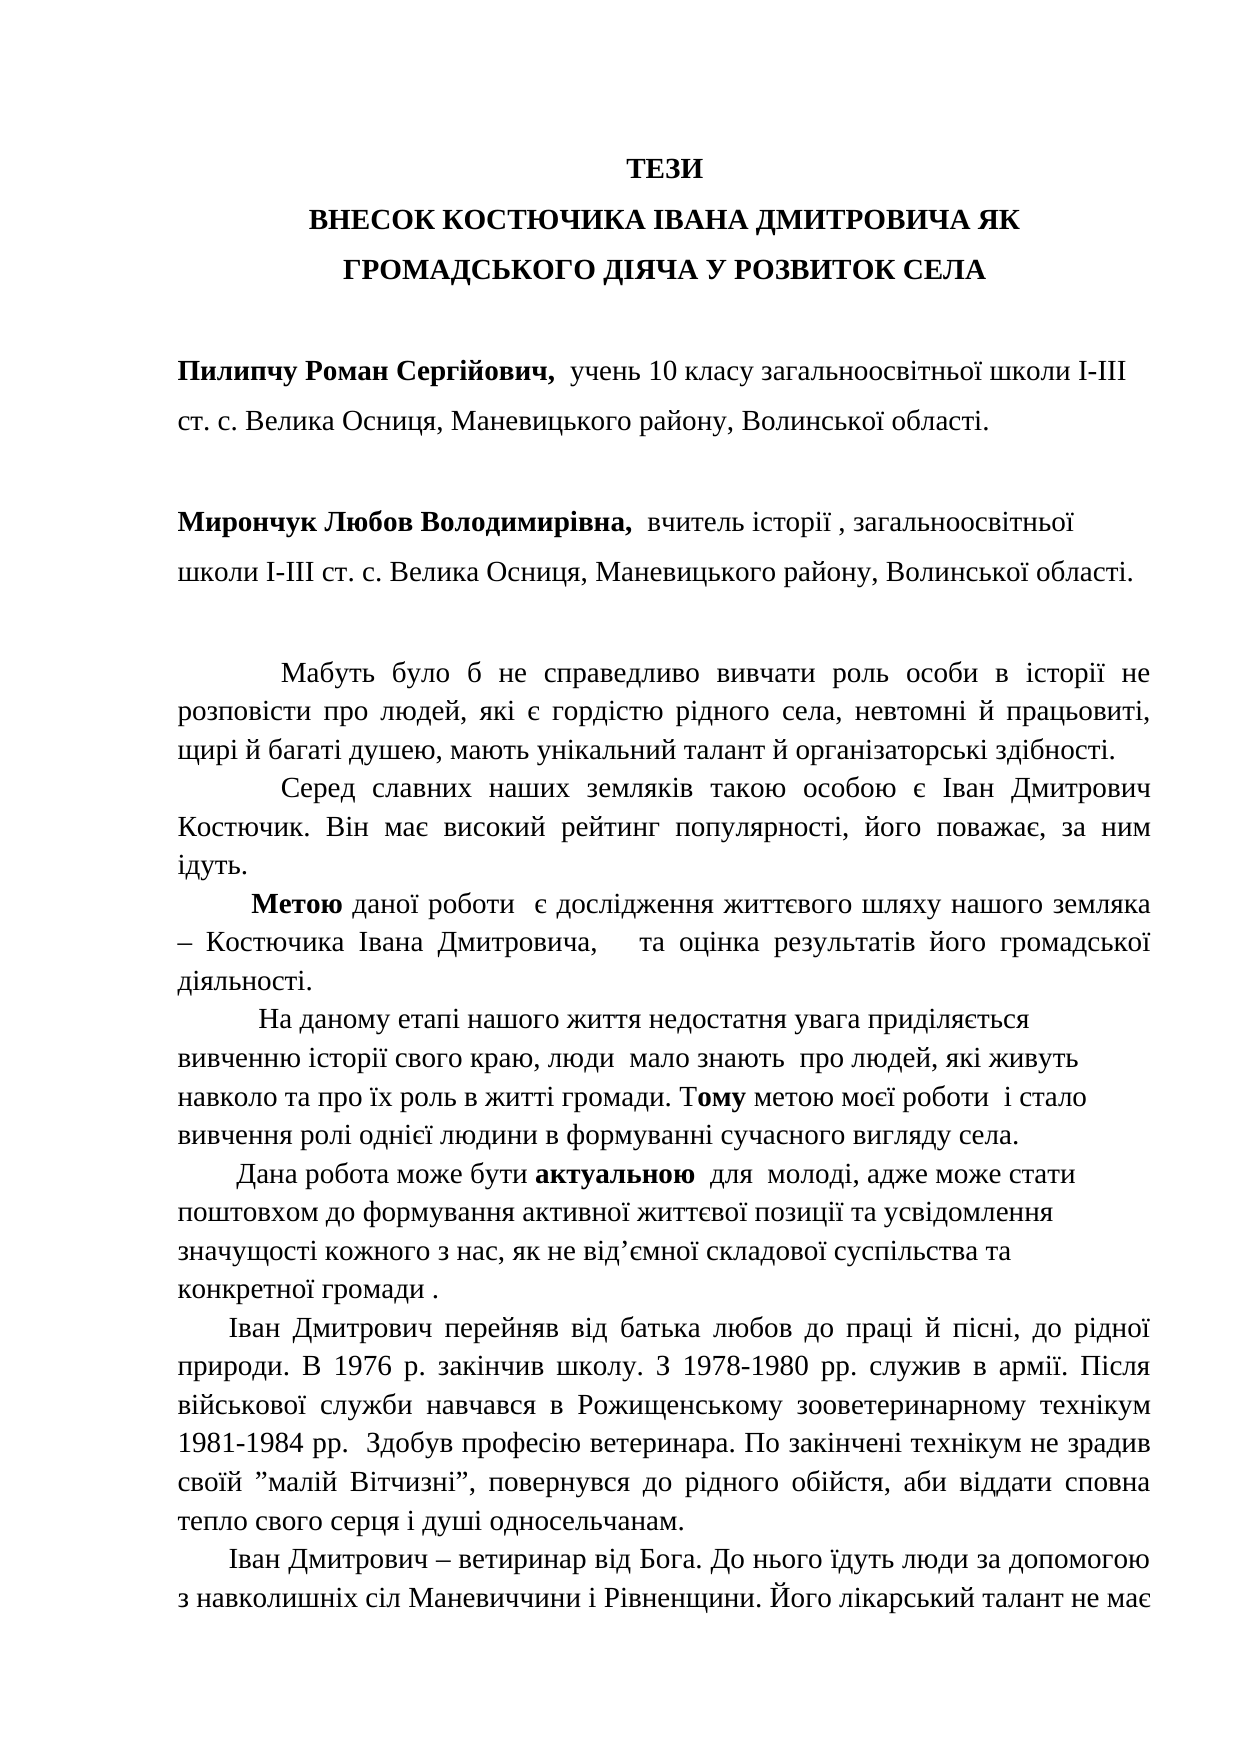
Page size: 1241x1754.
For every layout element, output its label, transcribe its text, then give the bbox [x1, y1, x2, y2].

text Серед славних наших земляків такою особою є Іван Дмитрович Костючик. Він має високий рейтинг популярності, його поважає, за ним ідуть. [177, 770, 1152, 881]
text Мабуть було б не справедливо вивчати роль особи в історії не розповісти про людей, які є гордістю рідного села, невтомні й працьовиті, щирі й багаті душею, мають унікальний талант й організаторські здібності. [177, 655, 1152, 765]
text ТЕЗИ [177, 152, 1152, 185]
text Мирончук Любов Володимирівна, вчитель історії , загальноосвітньої школи І-ІІІ ст. с. Велика Осниця, Маневицького району, Волинської області. [177, 504, 1152, 588]
text Дана робота може бути актуальною для молоді, адже може стати поштовхом до формування активної життєвої позиції та усвідомлення значущості кожного з нас, як не від’ємної складової суспільства та конкретної громади . [177, 1156, 1152, 1305]
text На даному етапі нашого життя недостатня увага приділяється вивченню історії свого краю, люди мало знають про людей, які живуть навколо та про їх роль в житті громади. Тому метою моєї роботи і стало вивчення ролі однієї людини в формуванні сучасного вигляду села. [177, 1002, 1152, 1151]
text ВНЕСОК КОСТЮЧИКА ІВАНА ДМИТРОВИЧА ЯК ГРОМАДСЬКОГО ДІЯЧА У РОЗВИТОК СЕЛА [177, 202, 1152, 286]
text Пилипчу Роман Сергійович, учень 10 класу загальноосвітньої школи І-ІІІ ст. с. Велика Осниця, Маневицького району, Волинської області. [177, 353, 1152, 437]
text Іван Дмитрович перейняв від батька любов до праці й пісні, до рідної природи. В 1976 р. закінчив школу. З 1978-1980 рр. служив в армії. Після військової служби навчався в Рожищенському зооветеринарному технікум 1981-1984 рр. Здобув професію ветеринара. По закінчені технікум не зрадив своїй ”малій Вітчизні”, повернувся до рідного обійстя, аби віддати сповна тепло свого серця і душі односельчанам. [177, 1310, 1152, 1536]
text Метою даної роботи є дослідження життєвого шляху нашого земляка – Костючика Івана Дмитровича, та оцінка результатів його громадської діяльності. [177, 886, 1152, 997]
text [177, 1541, 1152, 1613]
